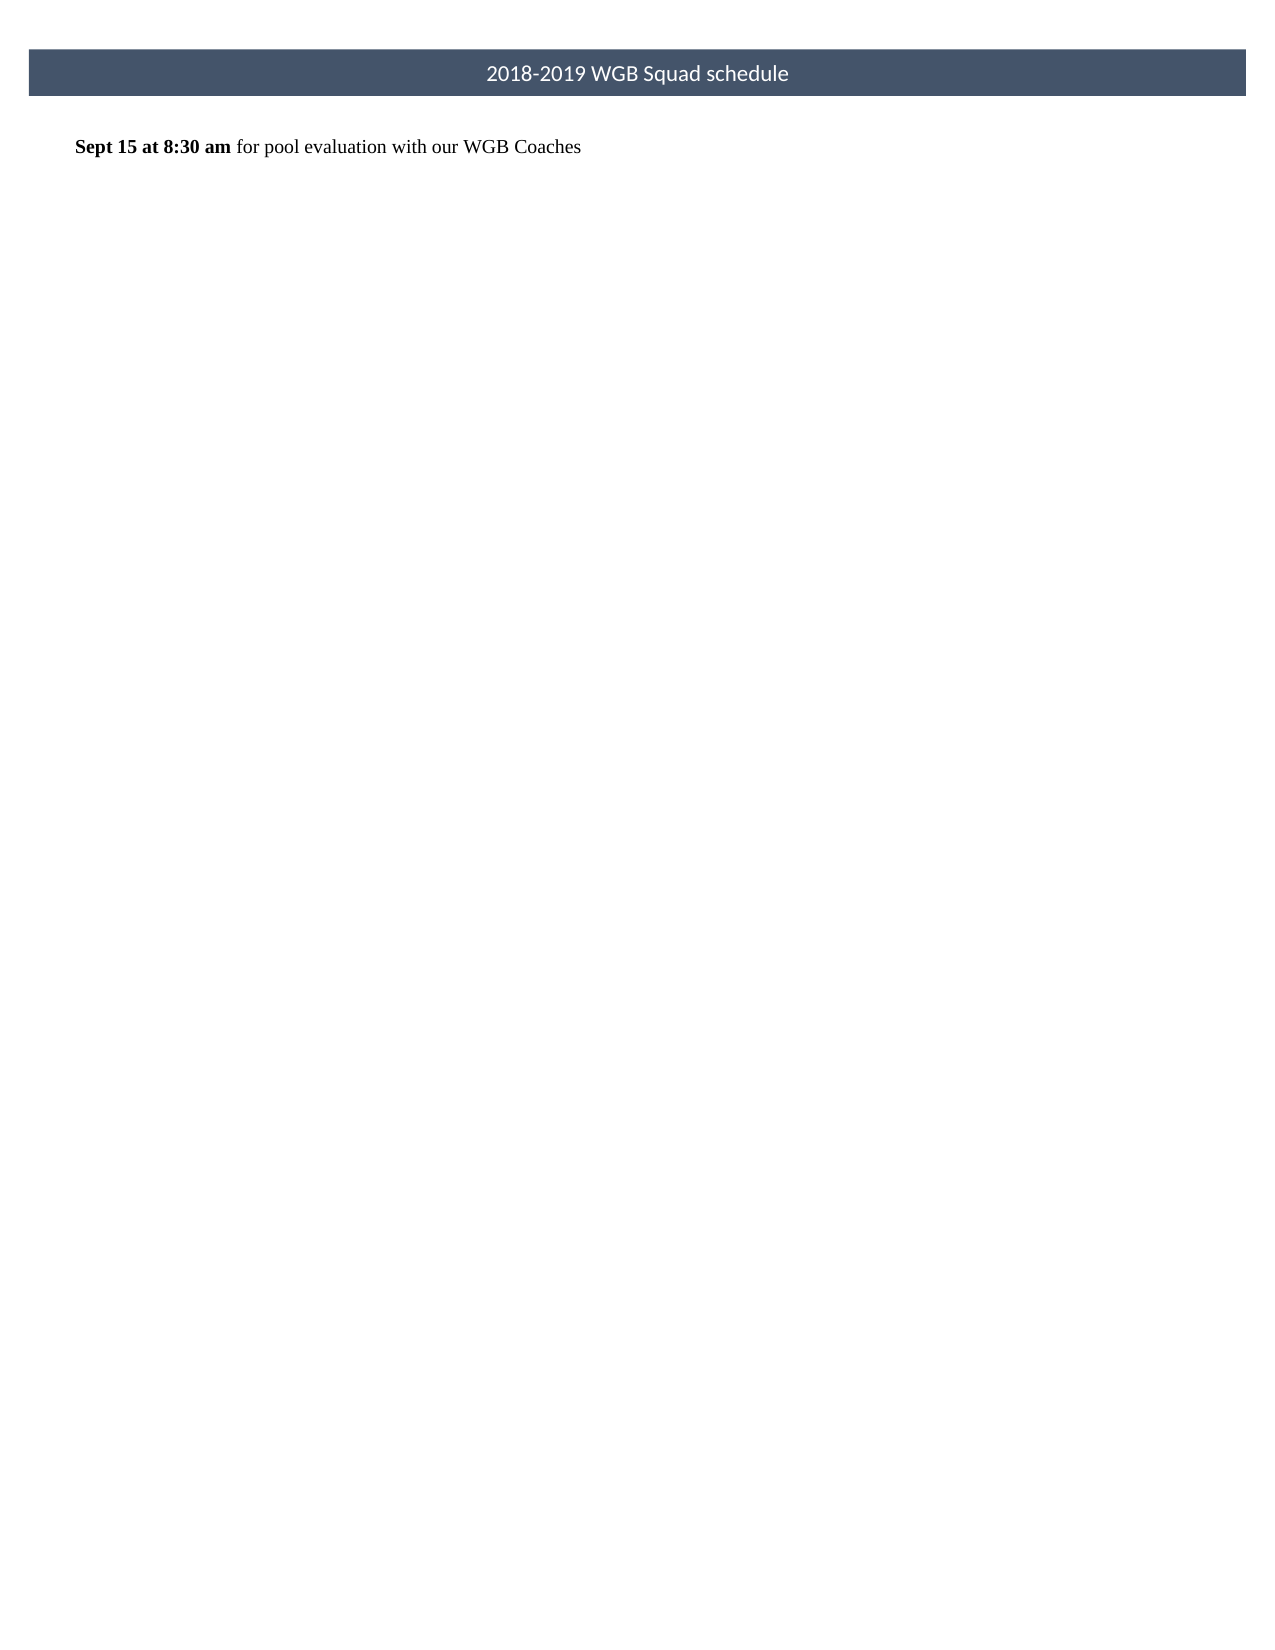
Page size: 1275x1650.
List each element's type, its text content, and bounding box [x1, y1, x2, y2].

text Sept 15 at 8:30 am for pool evaluation with our WGB Coaches [75, 135, 1200, 158]
